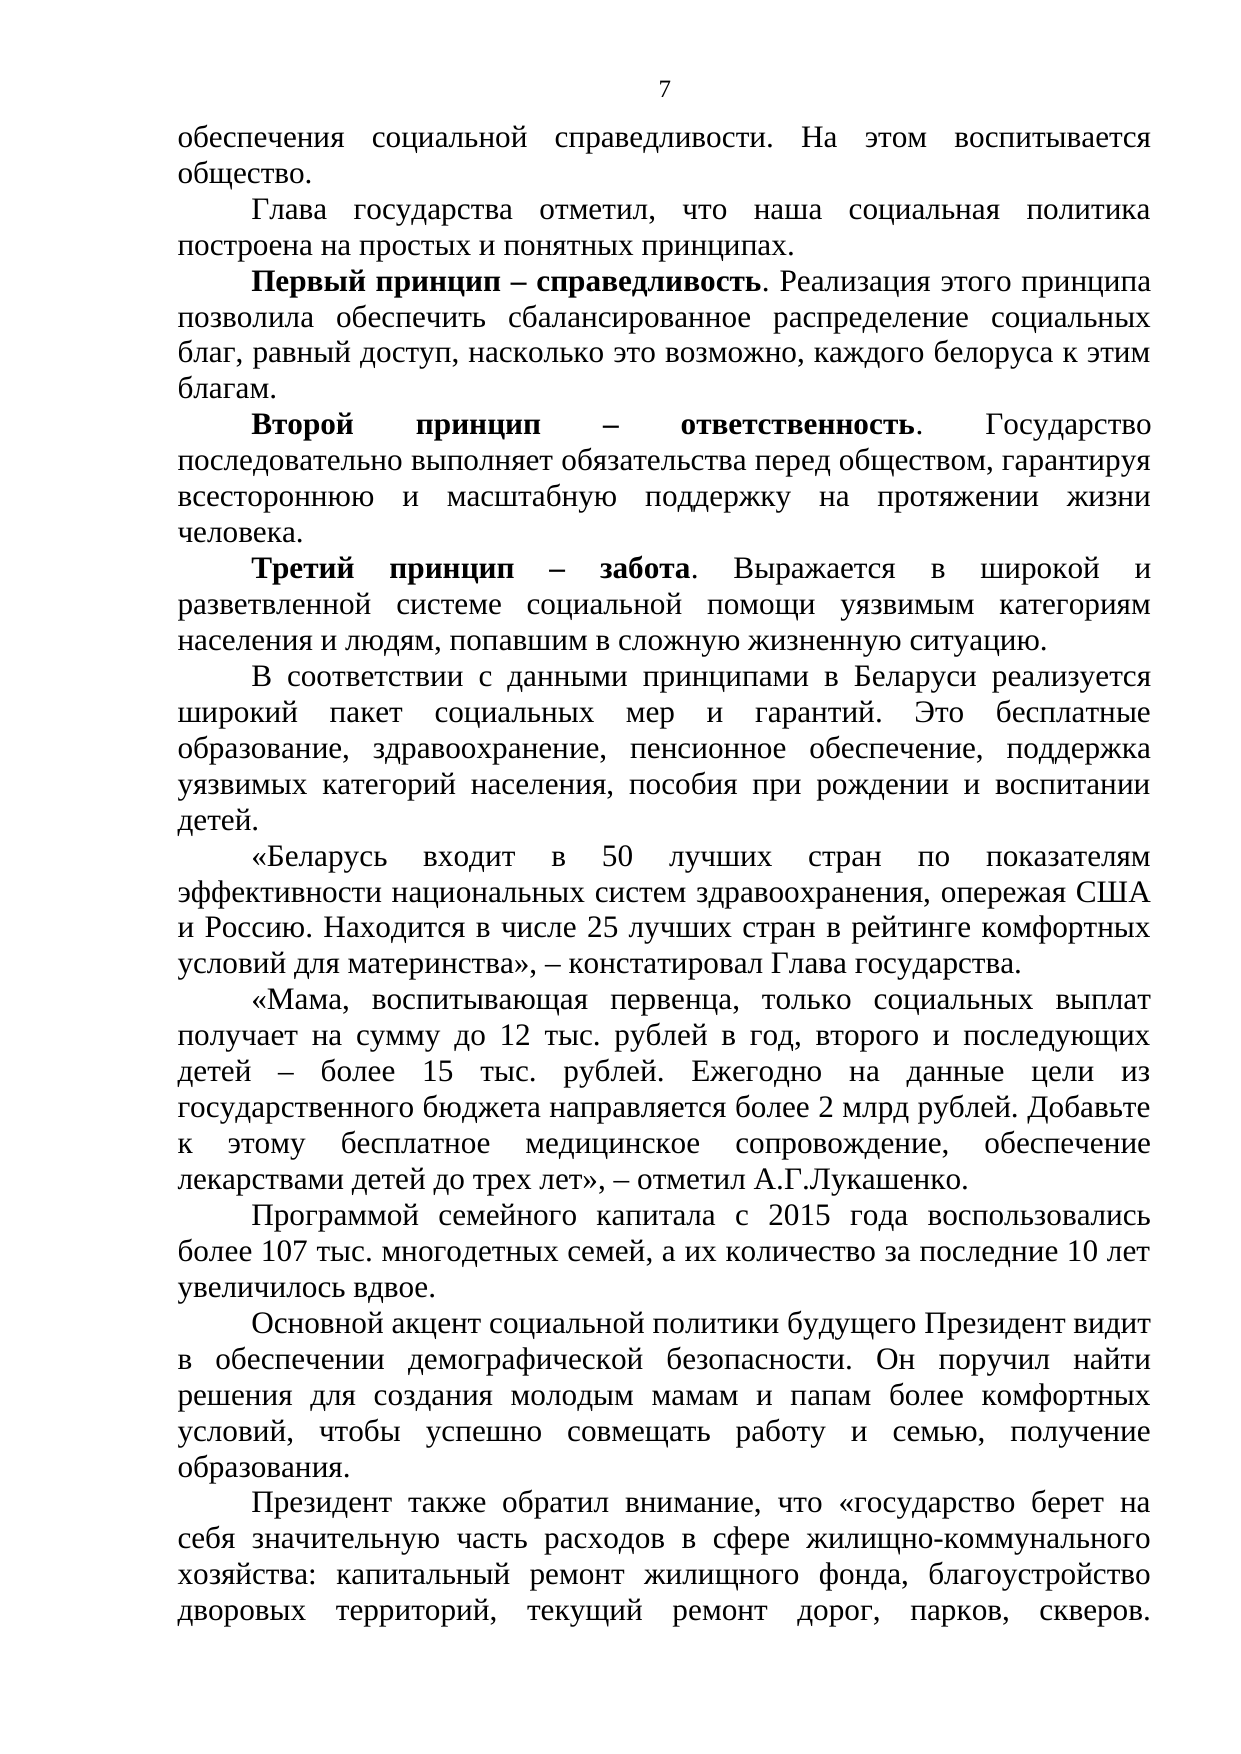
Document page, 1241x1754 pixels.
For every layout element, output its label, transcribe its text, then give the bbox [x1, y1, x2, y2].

text «Мама, воспитывающая первенца, только социальных выплат получает на сумму до 12 тыс. рублей в год, второго и последующих детей – более 15 тыс. рублей. Ежегодно на данные цели из государственного бюджета направляется более 2 млрд рублей. Добавьте к этому бесплатное медицинское сопровождение, обеспечение лекарствами детей до трех лет», – отметил А.Г.Лукашенко. [177, 981, 1152, 1196]
text «Беларусь входит в 50 лучших стран по показателям эффективности национальных систем здравоохранения, опережая США и Россию. Находится в числе 25 лучших стран в рейтинге комфортных условий для материнства», – констатировал Глава государства. [177, 837, 1152, 981]
text Третий принцип – забота. Выражается в широкой и разветвленной системе социальной помощи уязвимым категориям населения и людям, попавшим в сложную жизненную ситуацию. [177, 549, 1152, 657]
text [177, 1484, 1152, 1627]
text Первый принцип – справедливость. Реализация этого принципа позволила обеспечить сбалансированное распределение социальных благ, равный доступ, насколько это возможно, каждого белоруса к этим благам. [177, 262, 1152, 406]
text В соответствии с данными принципами в Беларуси реализуется широкий пакет социальных мер и гарантий. Это бесплатные образование, здравоохранение, пенсионное обеспечение, поддержка уязвимых категорий населения, пособия при рождении и воспитании детей. [177, 657, 1152, 837]
text Основной акцент социальной политики будущего Президент видит в обеспечении демографической безопасности. Он поручил найти решения для создания молодым мамам и папам более комфортных условий, чтобы успешно совмещать работу и семью, получение образования. [177, 1304, 1152, 1484]
text Программой семейного капитала с 2015 года воспользовались более 107 тыс. многодетных семей, а их количество за последние 10 лет увеличилось вдвое. [177, 1196, 1152, 1304]
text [177, 118, 1152, 190]
text Второй принцип – ответственность. Государство последовательно выполняет обязательства перед обществом, гарантируя всестороннюю и масштабную поддержку на протяжении жизни человека. [177, 406, 1152, 549]
text Глава государства отметил, что наша социальная политика построена на простых и понятных принципах. [177, 190, 1152, 262]
